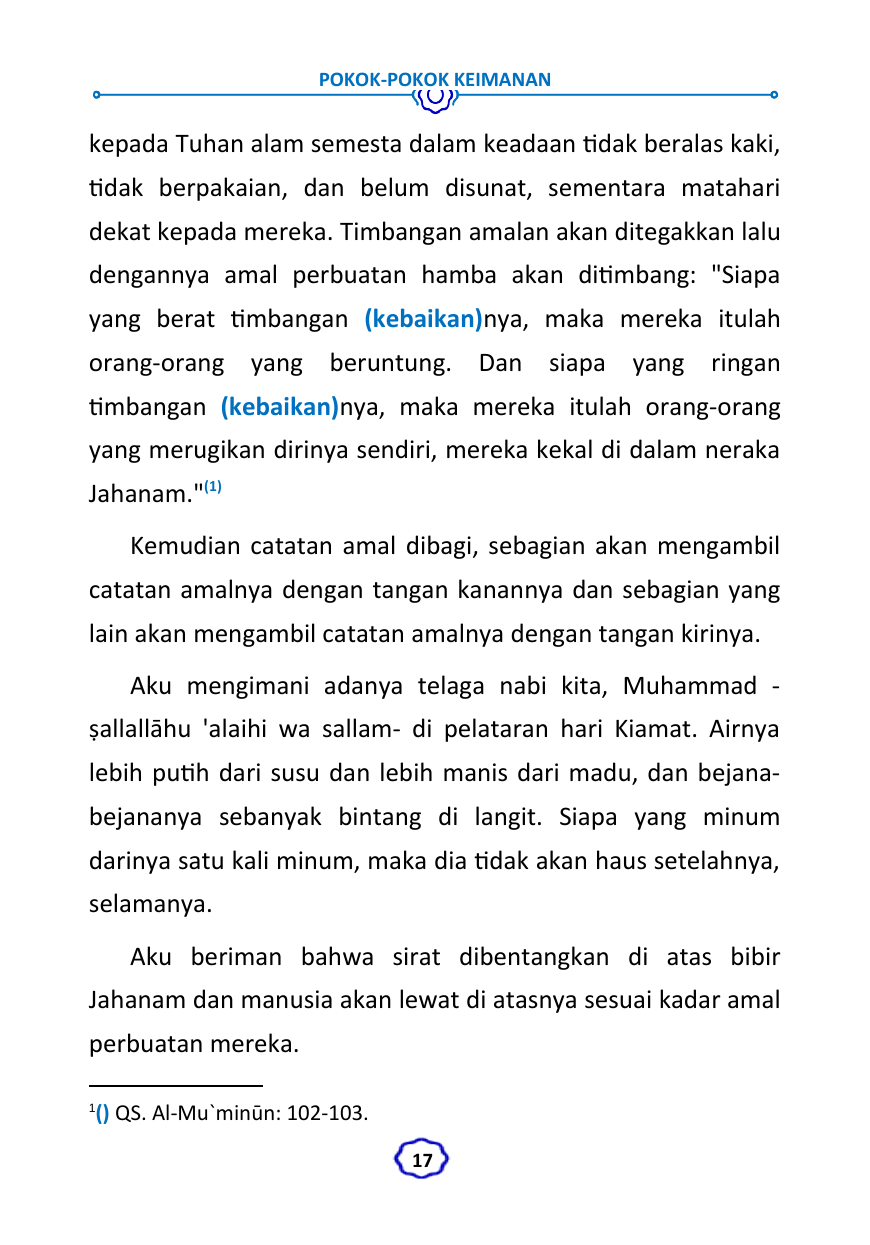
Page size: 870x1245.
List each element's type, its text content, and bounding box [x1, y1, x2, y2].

picture [385, 1136, 459, 1182]
text Kemudian catatan amal dibagi, sebagian akan mengambil catatan amalnya dengan tangan kanannya dan sebagian yang lain akan mengambil catatan amalnya dengan tangan kirinya. [89, 519, 781, 651]
text Aku mengimani adanya telaga nabi kita, Muhammad -ṣallallāhu 'alaihi wa sallam- di pelataran hari Kiamat. Airnya lebih putih dari susu dan lebih manis dari madu, dan bejana-bejananya sebanyak bintang di langit. Siapa yang minum darinya satu kali minum, maka dia tidak akan haus setelahnya, selamanya. [89, 659, 781, 922]
text Aku beriman bahwa sirat dibentangkan di atas bibir Jahanam dan manusia akan lewat di atasnya sesuai kadar amal perbuatan mereka. [89, 930, 781, 1061]
picture [86, 90, 784, 116]
